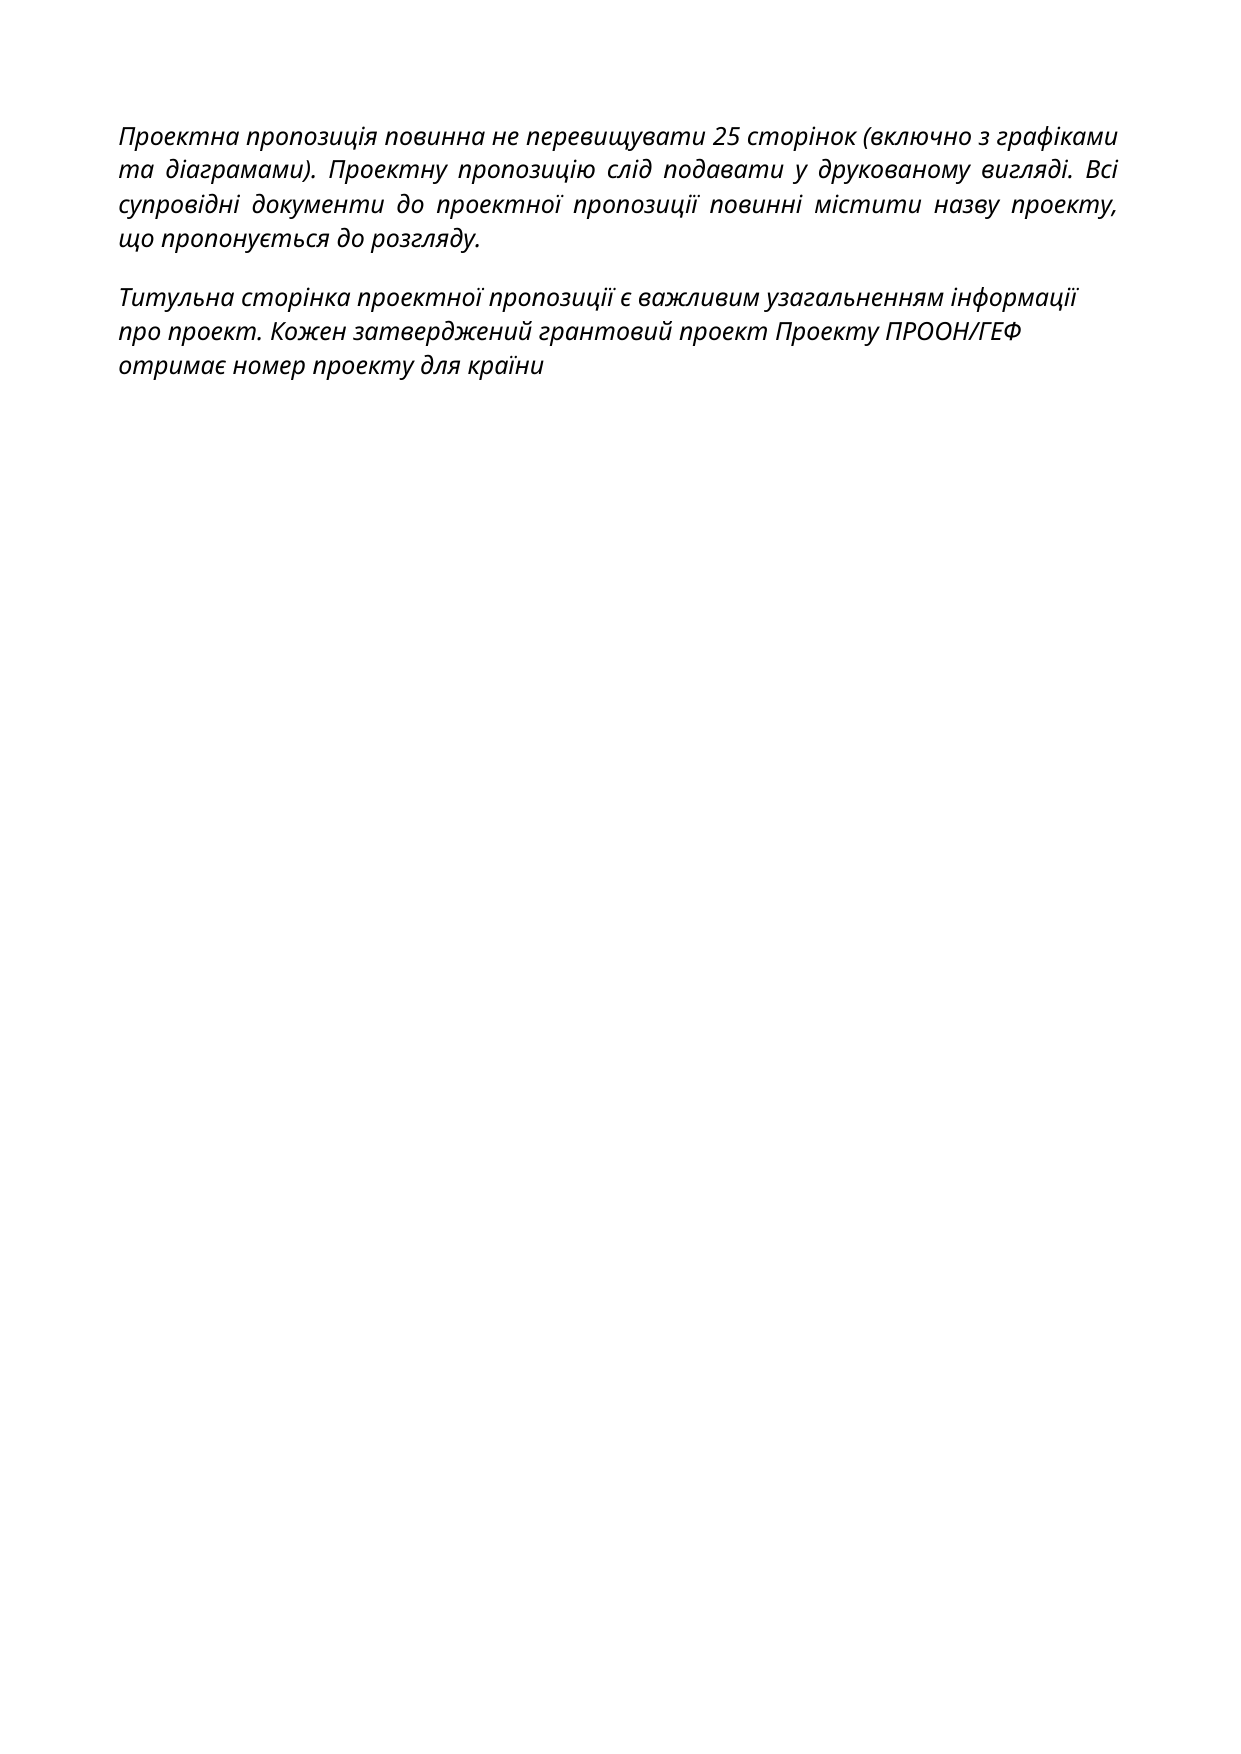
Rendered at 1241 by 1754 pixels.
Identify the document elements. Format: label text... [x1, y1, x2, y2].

subtitle Проектна пропозиція повинна не перевищувати 25 сторінок (включно з графіками та діаграмами). Проектну пропозицію слід подавати у друкованому вигляді. Всі супровідні документи до проектної пропозиції повинні містити назву проекту, що пропонується до розгляду. [118, 118, 1122, 254]
subtitle Титульна сторінка проектної пропозиції є важливим узагальненням інформації про проект. Кожен затверджений грантовий проект Проекту ПРООН/ГЕФ отримає номер проекту для країни [118, 279, 1122, 382]
